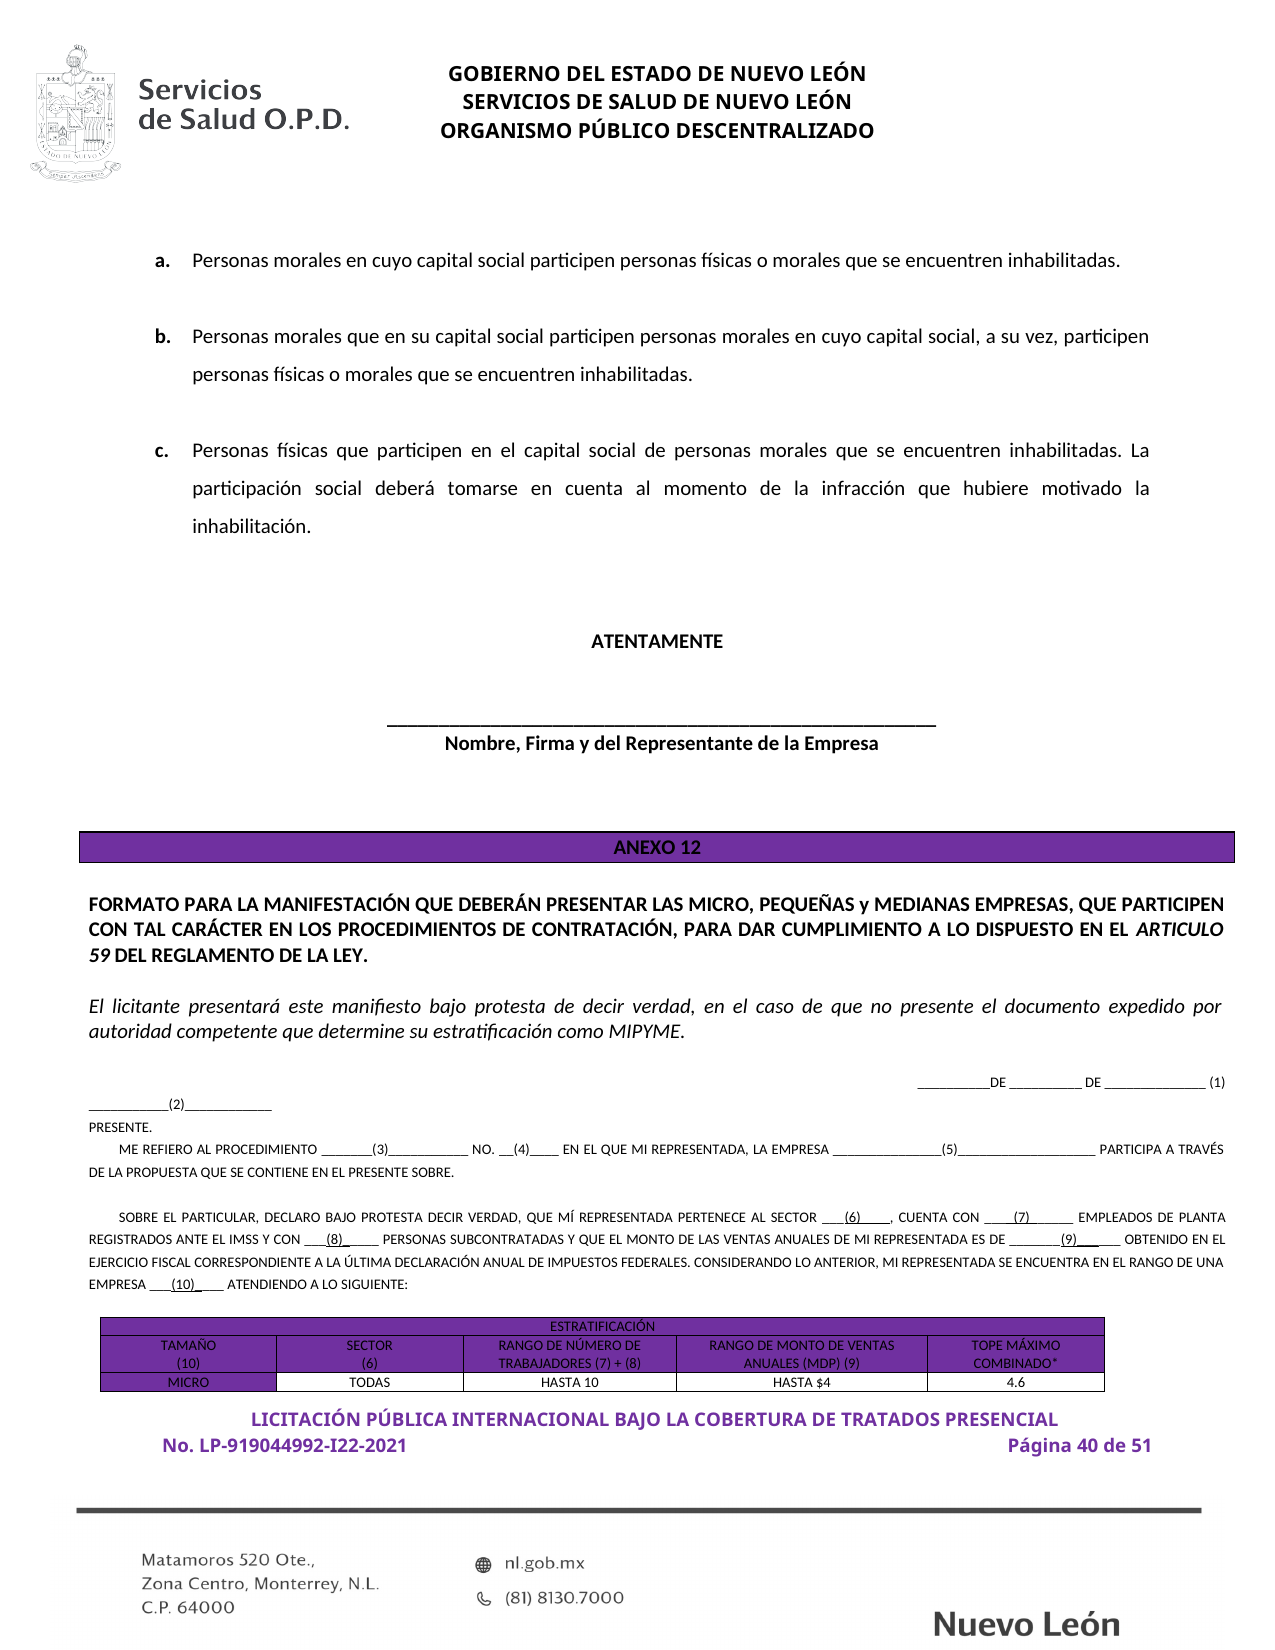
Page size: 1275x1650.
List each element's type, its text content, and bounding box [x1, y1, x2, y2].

text _____________________________________________________ [89, 704, 1235, 730]
table_cell 4.6 [928, 1373, 1104, 1391]
text FORMATO PARA LA MANIFESTACIÓN QUE DEBERÁN PRESENTAR LAS MICRO, PEQUEÑAS y MEDIANAS EMPRESAS, QUE PARTICIPEN CON TAL CARÁCTER EN LOS PROCEDIMIENTOS DE CONTRATACIÓN, PARA DAR CUMPLIMIENTO A LO DISPUESTO EN EL ARTICULO 59 DEL REGLAMENTO DE LA LEY. [89, 891, 1226, 967]
list Personas físicas que participen en el capital social de personas morales que se encuentren inhabilitadas. La participación social deberá tomarse en cuenta al momento de la infracción que hubiere motivado la inhabilitación. [154, 437, 1152, 539]
list Personas morales en cuyo capital social participen personas físicas o morales que se encuentren inhabilitadas. [154, 247, 1152, 272]
text ANEXO 12 [80, 833, 1234, 862]
table_cell RANGO DE NÚMERO DE TRABAJADORES (7) + (8) [464, 1336, 676, 1372]
table_cell RANGO DE MONTO DE VENTAS ANUALES (MDP) (9) [677, 1336, 927, 1372]
text SOBRE EL PARTICULAR, DECLARO BAJO PROTESTA DECIR VERDAD, QUE MÍ REPRESENTADA PERTENECE AL SECTOR ___(6)____, CUENTA CON ____(7)______ EMPLEADOS DE PLANTA REGISTRADOS ANTE EL IMSS Y CON ___(8)_____ PERSONAS SUBCONTRATADAS Y QUE EL MONTO DE LAS VENTAS ANUALES DE MI REPRESENTADA ES DE _______(9)______ OBTENIDO EN EL EJERCICIO FISCAL CORRESPONDIENTE A LA ÚLTIMA DECLARACIÓN ANUAL DE IMPUESTOS FEDERALES. CONSIDERANDO LO ANTERIOR, MI REPRESENTADA SE ENCUENTRA EN EL RANGO DE UNA EMPRESA ___(10)____ ATENDIENDO A LO SIGUIENTE: [89, 1204, 1226, 1294]
text __________DE __________ DE ______________ (1) [89, 1069, 1226, 1092]
table_cell HASTA 10 [464, 1373, 676, 1391]
text El licitante presentará este manifiesto bajo protesta de decir verdad, en el caso de que no presente el documento expedido por autoridad competente que determine su estratificación como MIPYME. [89, 993, 1226, 1044]
table_cell MICRO [101, 1373, 276, 1391]
list Personas morales que en su capital social participen personas morales en cuyo capital social, a su vez, participen personas físicas o morales que se encuentren inhabilitadas. [154, 323, 1152, 387]
text ATENTAMENTE [89, 628, 1226, 653]
picture [50, 1495, 1225, 1650]
table_cell TAMAÑO (10) [101, 1336, 276, 1372]
table_cell TODAS [277, 1373, 463, 1391]
text Nombre, Firma y del Representante de la Empresa [89, 730, 1235, 755]
table_cell SECTOR (6) [277, 1336, 463, 1372]
table_header ESTRATIFICACIÓN [101, 1318, 1104, 1335]
picture [22, 1, 363, 265]
text ME REFIERO AL PROCEDIMIENTO _______(3)___________ NO. __(4)____ EN EL QUE MI REPRESENTADA, LA EMPRESA _______________(5)___________________ PARTICIPA A TRAVÉS DE LA PROPUESTA QUE SE CONTIENE EN EL PRESENTE SOBRE. [89, 1137, 1226, 1182]
text ___________(2)____________ PRESENTE. [89, 1092, 1226, 1137]
table_cell HASTA $4 [677, 1373, 927, 1391]
table_cell TOPE MÁXIMO COMBINADO* [928, 1336, 1104, 1372]
